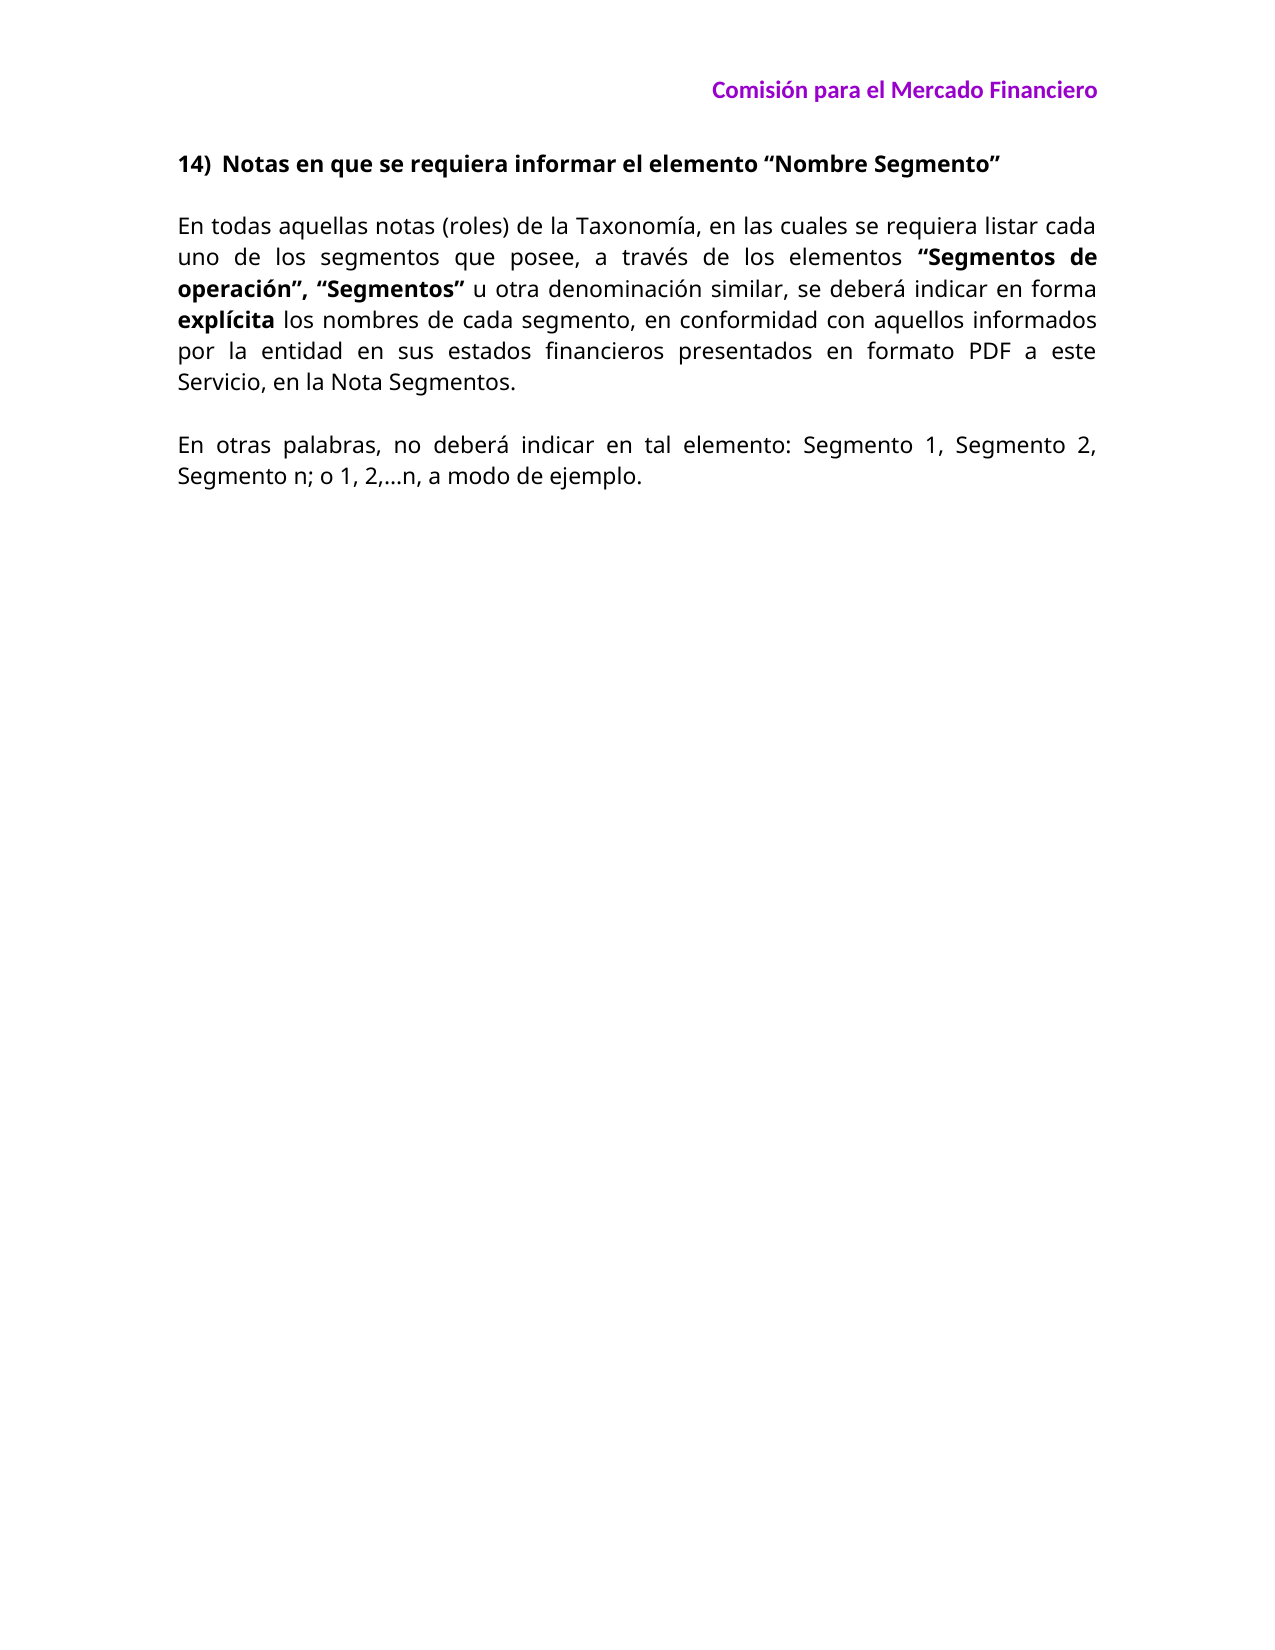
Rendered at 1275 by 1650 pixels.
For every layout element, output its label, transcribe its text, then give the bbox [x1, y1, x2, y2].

text En todas aquellas notas (roles) de la Taxonomía, en las cuales se requiera listar cada uno de los segmentos que posee, a través de los elementos “Segmentos de operación”, “Segmentos” u otra denominación similar, se deberá indicar en forma explícita los nombres de cada segmento, en conformidad con aquellos informados por la entidad en sus estados financieros presentados en formato PDF a este Servicio, en la Nota Segmentos. [177, 210, 1098, 398]
text En otras palabras, no deberá indicar en tal elemento: Segmento 1, Segmento 2, Segmento n; o 1, 2,…n, a modo de ejemplo. [177, 429, 1098, 491]
list Notas en que se requiera informar el elemento “Nombre Segmento” [177, 148, 1098, 179]
